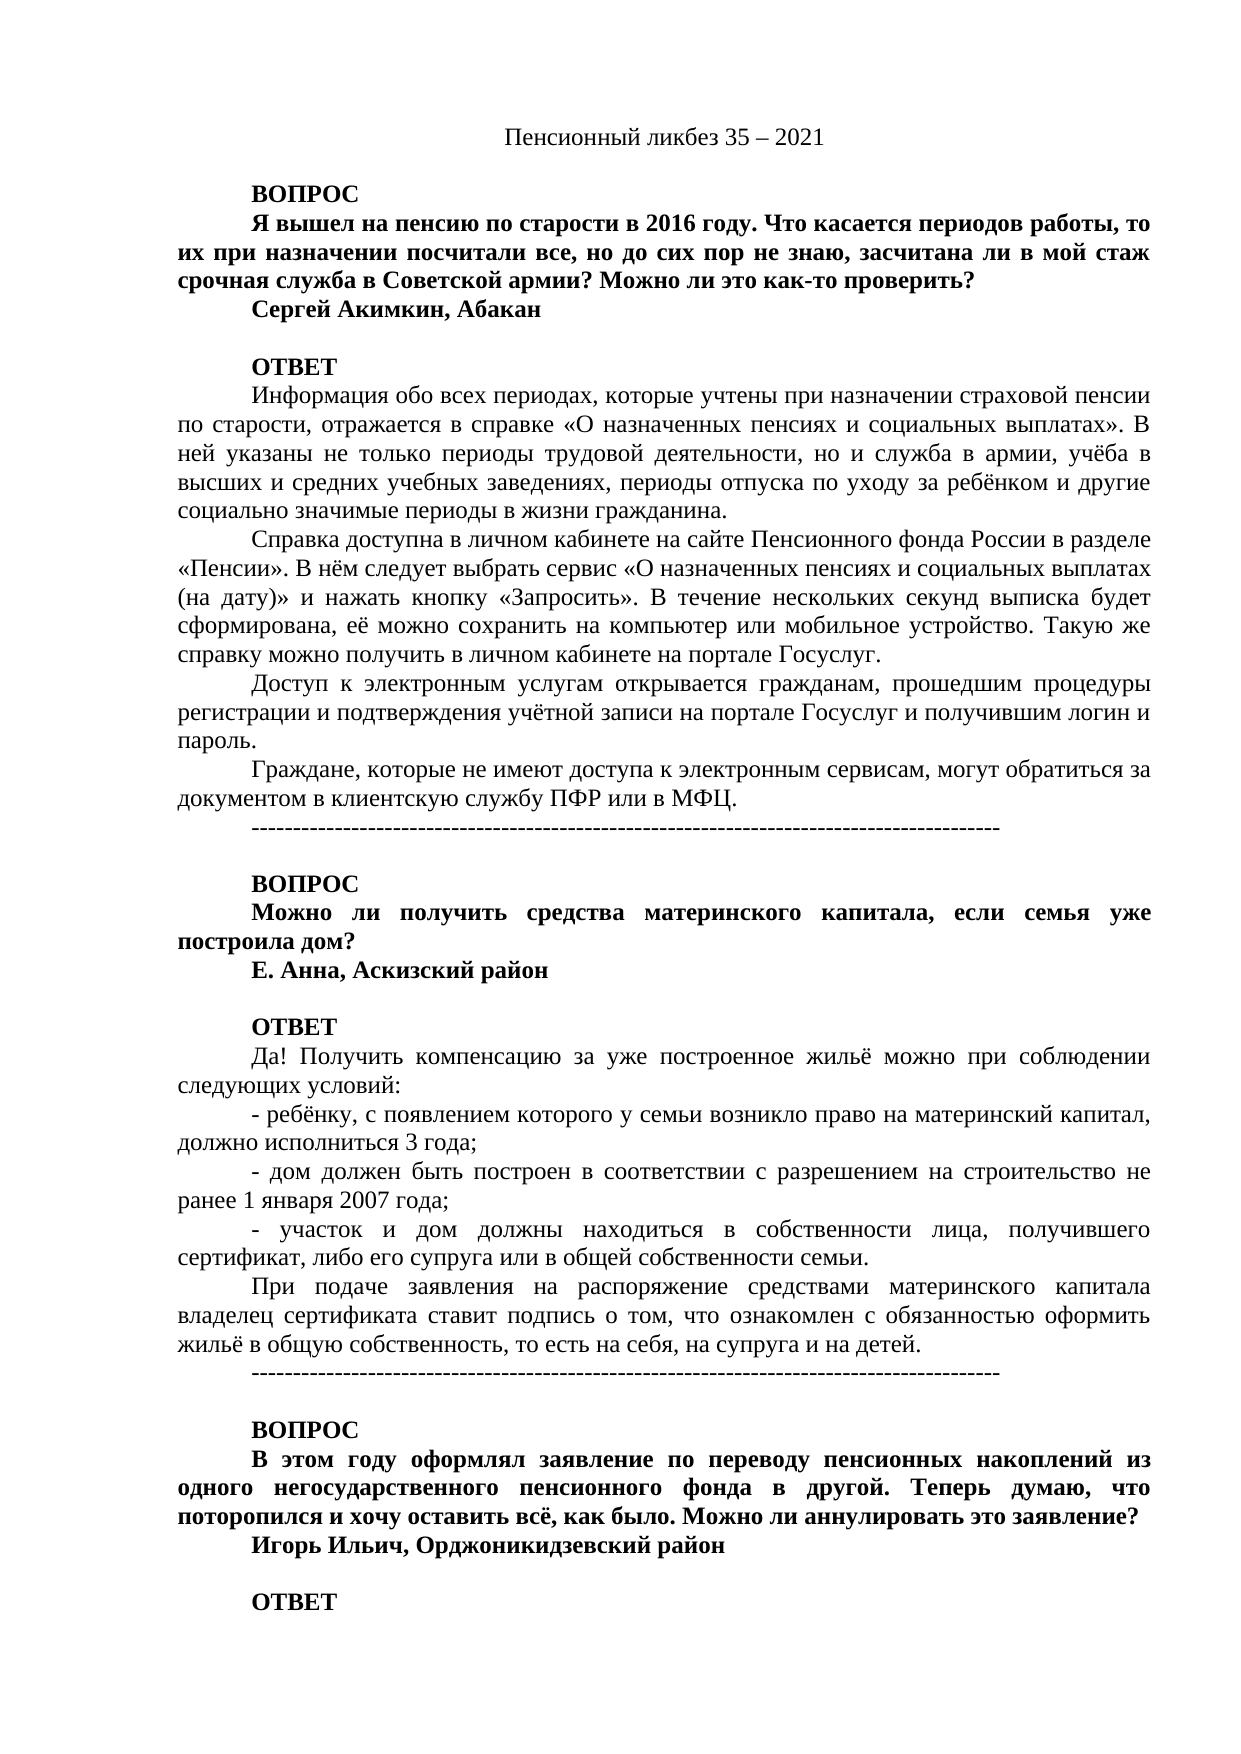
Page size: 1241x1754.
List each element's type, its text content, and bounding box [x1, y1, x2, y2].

text ОТВЕТ [177, 1587, 1152, 1616]
text ОТВЕТ [177, 1012, 1152, 1041]
text Сергей Акимкин, Абакан [177, 294, 1152, 323]
text - участок и дом должны находиться в собственности лица, получившего сертификат, либо его супруга или в общей собственности семьи. [177, 1214, 1152, 1271]
text ОТВЕТ [177, 352, 1152, 381]
text ------------------------------------------------------------------------------------------ [177, 812, 1152, 841]
text ------------------------------------------------------------------------------------------ [177, 1357, 1152, 1386]
text Игорь Ильич, Орджоникидзевский район [177, 1530, 1152, 1559]
text - дом должен быть построен в соответствии с разрешением на строительство не ранее 1 января 2007 года; [177, 1156, 1152, 1214]
text Можно ли получить средства материнского капитала, если семья уже построила дом? [177, 897, 1152, 955]
text Справка доступна в личном кабинете на сайте Пенсионного фонда России в разделе «Пенсии». В нём следует выбрать сервис «О назначенных пенсиях и социальных выплатах (на дату)» и нажать кнопку «Запросить». В течение нескольких секунд выписка будет сформирована, её можно сохранить на компьютер или мобильное устройство. Такую же справку можно получить в личном кабинете на портале Госуслуг. [177, 524, 1152, 668]
text - ребёнку, с появлением которого у семьи возникло право на материнский капитал, должно исполниться 3 года; [177, 1099, 1152, 1156]
text В этом году оформлял заявление по переводу пенсионных накоплений из одного негосударственного пенсионного фонда в другой. Теперь думаю, что поторопился и хочу оставить всё, как было. Можно ли аннулировать это заявление? [177, 1444, 1152, 1530]
text Да! Получить компенсацию за уже построенное жильё можно при соблюдении следующих условий: [177, 1041, 1152, 1099]
text ВОПРОС [177, 179, 1152, 208]
text Е. Анна, Аскизский район [177, 955, 1152, 984]
text ВОПРОС [177, 1415, 1152, 1444]
text При подаче заявления на распоряжение средствами материнского капитала владелец сертификата ставит подпись о том, что ознакомлен с обязанностью оформить жильё в общую собственность, то есть на себя, на супруга и на детей. [177, 1271, 1152, 1357]
text ВОПРОС [177, 869, 1152, 897]
text Я вышел на пенсию по старости в 2016 году. Что касается периодов работы, то их при назначении посчитали все, но до сих пор не знаю, засчитана ли в мой стаж срочная служба в Советской армии? Можно ли это как-то проверить? [177, 208, 1152, 294]
text Доступ к электронным услугам открывается гражданам, прошедшим процедуры регистрации и подтверждения учётной записи на портале Госуслуг и получившим логин и пароль. [177, 668, 1152, 754]
text Пенсионный ликбез 35 – 2021 [177, 118, 1152, 151]
text Граждане, которые не имеют доступа к электронным сервисам, могут обратиться за документом в клиентскую службу ПФР или в МФЦ. [177, 754, 1152, 812]
text Информация обо всех периодах, которые учтены при назначении страховой пенсии по старости, отражается в справке «О назначенных пенсиях и социальных выплатах». В ней указаны не только периоды трудовой деятельности, но и служба в армии, учёба в высших и средних учебных заведениях, периоды отпуска по уходу за ребёнком и другие социально значимые периоды в жизни гражданина. [177, 381, 1152, 524]
